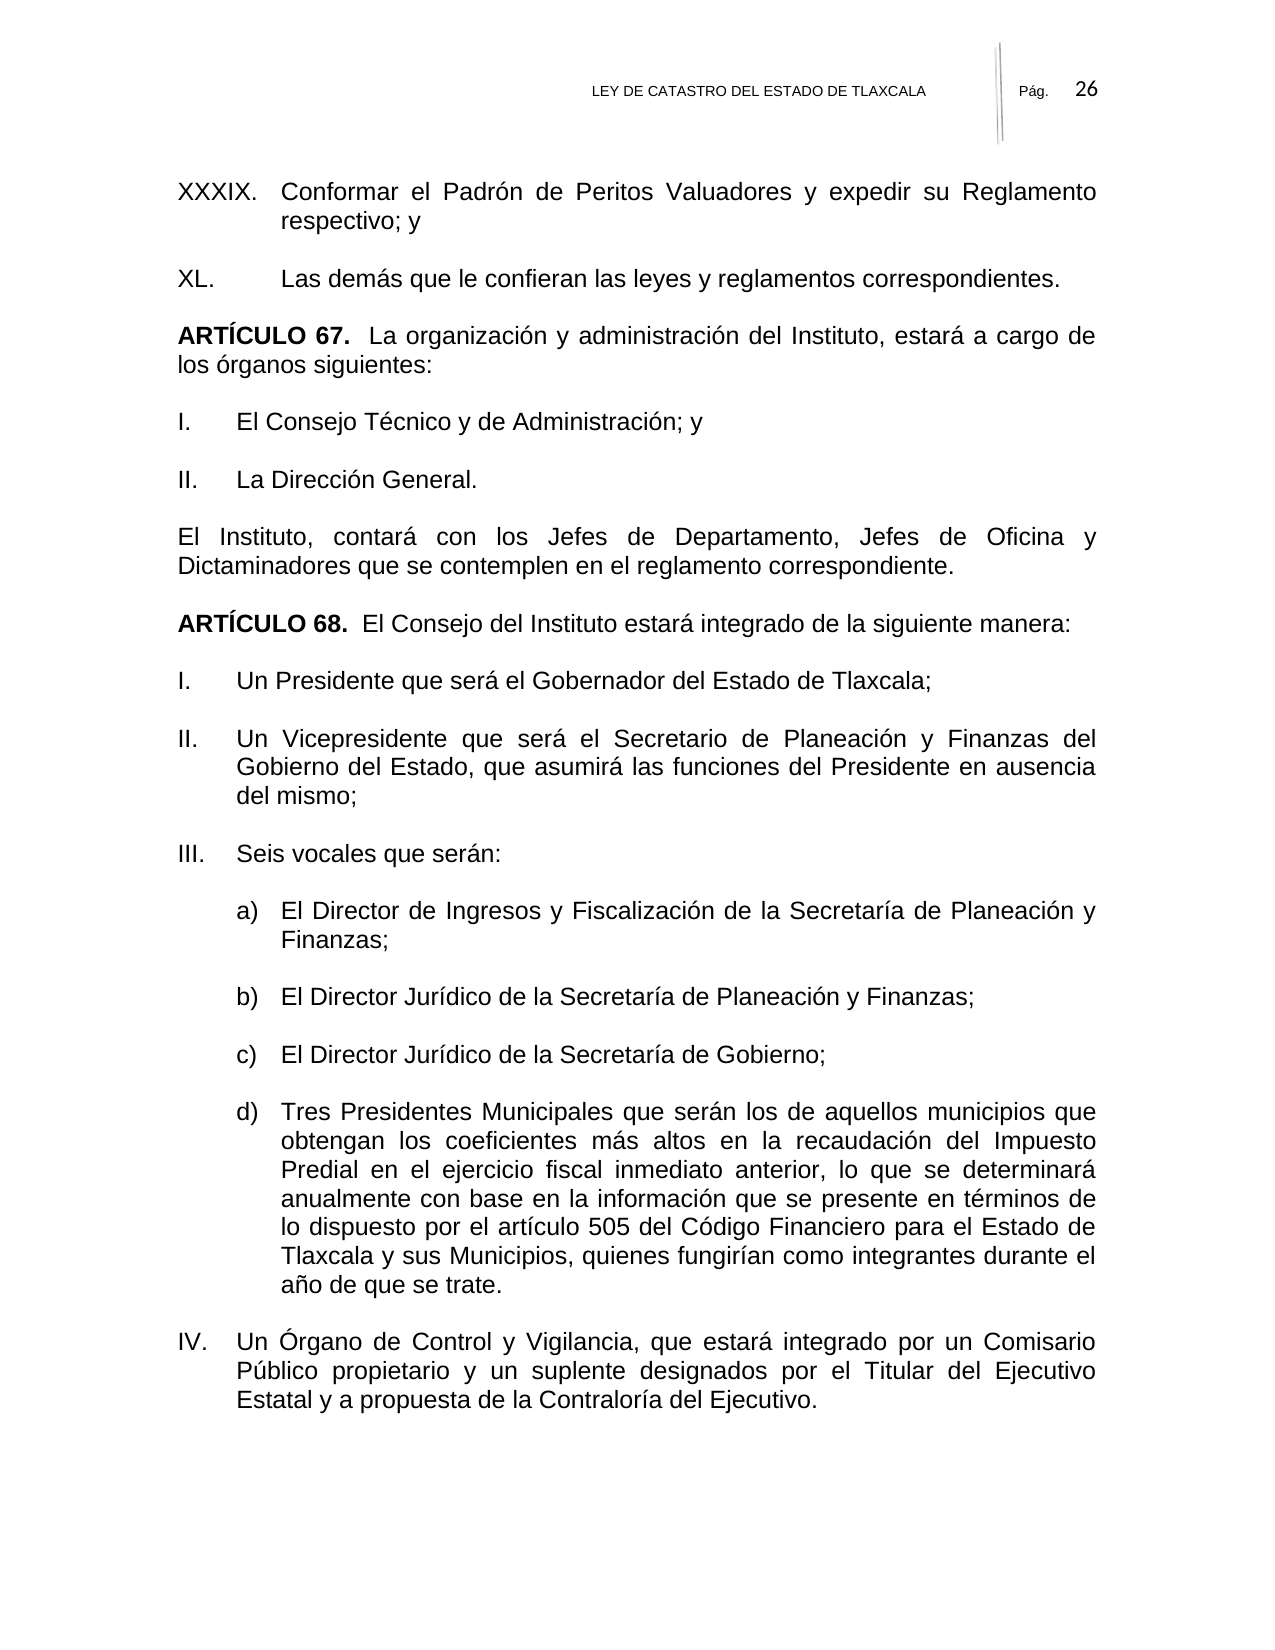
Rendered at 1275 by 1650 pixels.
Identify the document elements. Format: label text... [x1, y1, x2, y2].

text IV. Un Órgano de Control y Vigilancia, que estará integrado por un Comisario Público propietario y un suplente designados por el Titular del Ejecutivo Estatal y a propuesta de la Contraloría del Ejecutivo. [177, 1327, 1098, 1413]
text II. La Dirección General. [177, 465, 1098, 493]
text ARTÍCULO 67. La organización y administración del Instituto, estará a cargo de los órganos siguientes: [177, 321, 1098, 378]
text b) El Director Jurídico de la Secretaría de Planeación y Finanzas; [236, 982, 1098, 1011]
text El Instituto, contará con los Jefes de Departamento, Jefes de Oficina y Dictaminadores que se contemplen en el reglamento correspondiente. [177, 522, 1098, 580]
text I. El Consejo Técnico y de Administración; y [177, 407, 1098, 436]
text ARTÍCULO 68. El Consejo del Instituto estará integrado de la siguiente manera: [177, 608, 1098, 637]
text I. Un Presidente que será el Gobernador del Estado de Tlaxcala; [177, 666, 1098, 695]
text c) El Director Jurídico de la Secretaría de Gobierno; [236, 1040, 1098, 1068]
text II. Un Vicepresidente que será el Secretario de Planeación y Finanzas del Gobierno del Estado, que asumirá las funciones del Presidente en ausencia del mismo; [177, 723, 1098, 810]
text III. Seis vocales que serán: [177, 838, 1098, 867]
text a) El Director de Ingresos y Fiscalización de la Secretaría de Planeación y Finanzas; [236, 896, 1098, 953]
text d) Tres Presidentes Municipales que serán los de aquellos municipios que obtengan los coeficientes más altos en la recaudación del Impuesto Predial en el ejercicio fiscal inmediato anterior, lo que se determinará anualmente con base en la información que se presente en términos de lo dispuesto por el artículo 505 del Código Financiero para el Estado de Tlaxcala y sus Municipios, quienes fungirían como integrantes durante el año de que se trate. [236, 1097, 1098, 1298]
text XL. Las demás que le confieran las leyes y reglamentos correspondientes. [177, 263, 1098, 292]
text XXXIX. Conformar el Padrón de Peritos Valuadores y expedir su Reglamento respectivo; y [177, 177, 1098, 235]
